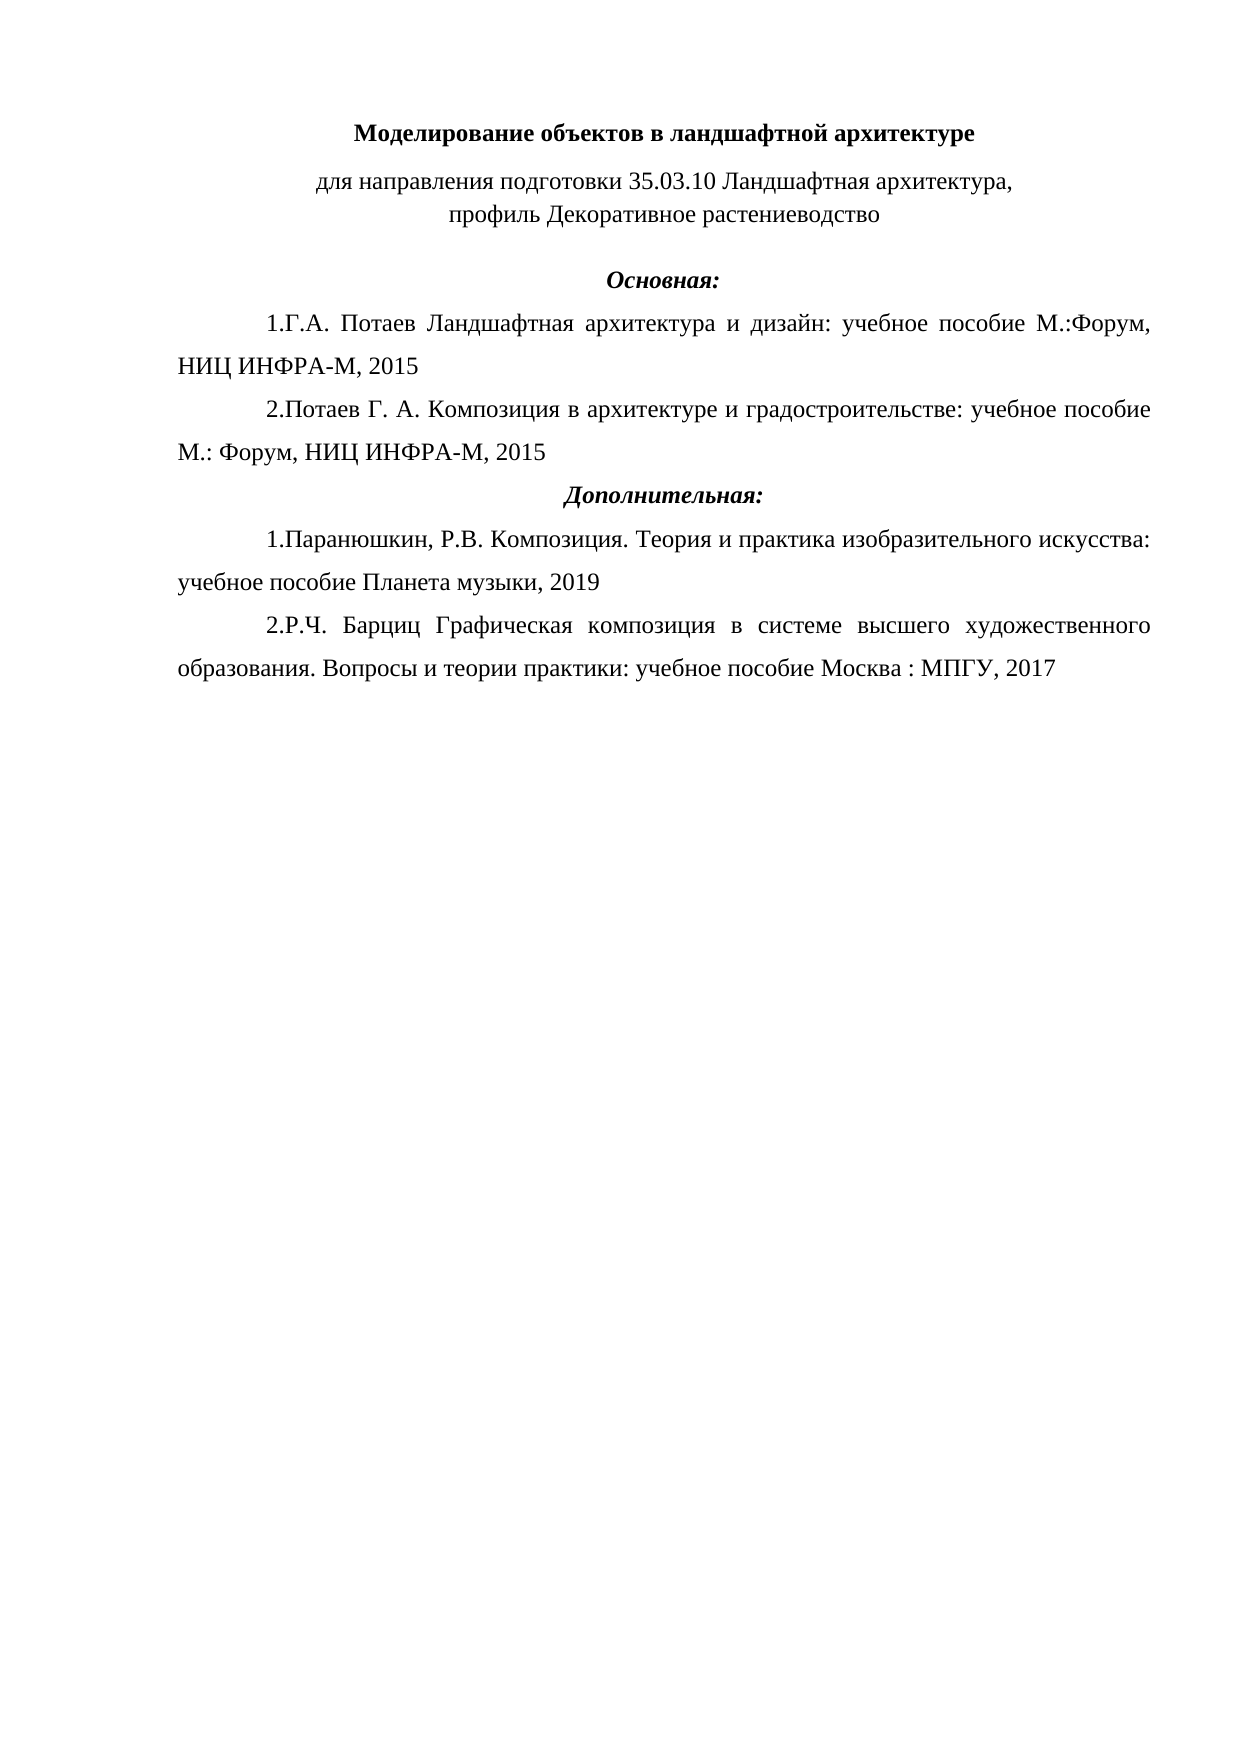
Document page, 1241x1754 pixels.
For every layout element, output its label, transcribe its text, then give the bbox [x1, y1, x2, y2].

text для направления подготовки 35.03.10 Ландшафтная архитектура, [177, 166, 1152, 194]
text Дополнительная: [177, 481, 1152, 509]
text Моделирование объектов в ландшафтной архитектуре [177, 118, 1152, 147]
text профиль Декоративное растениеводство [177, 199, 1152, 228]
text Основная: [177, 265, 1152, 294]
text 2.Потаев Г. А. Композиция в архитектуре и градостроительстве: учебное пособие М.: Форум, НИЦ ИНФРА-М, 2015 [177, 394, 1152, 466]
text 1.Г.А. Потаев Ландшафтная архитектура и дизайн: учебное пособие М.:Форум, НИЦ ИНФРА-М, 2015 [177, 308, 1152, 380]
text 2.Р.Ч. Барциц Графическая композиция в системе высшего художественного образования. Вопросы и теории практики: учебное пособие Москва : МПГУ, 2017 [177, 610, 1152, 682]
text 1.Паранюшкин, Р.В. Композиция. Теория и практика изобразительного искусства: учебное пособие Планета музыки, 2019 [177, 524, 1152, 596]
